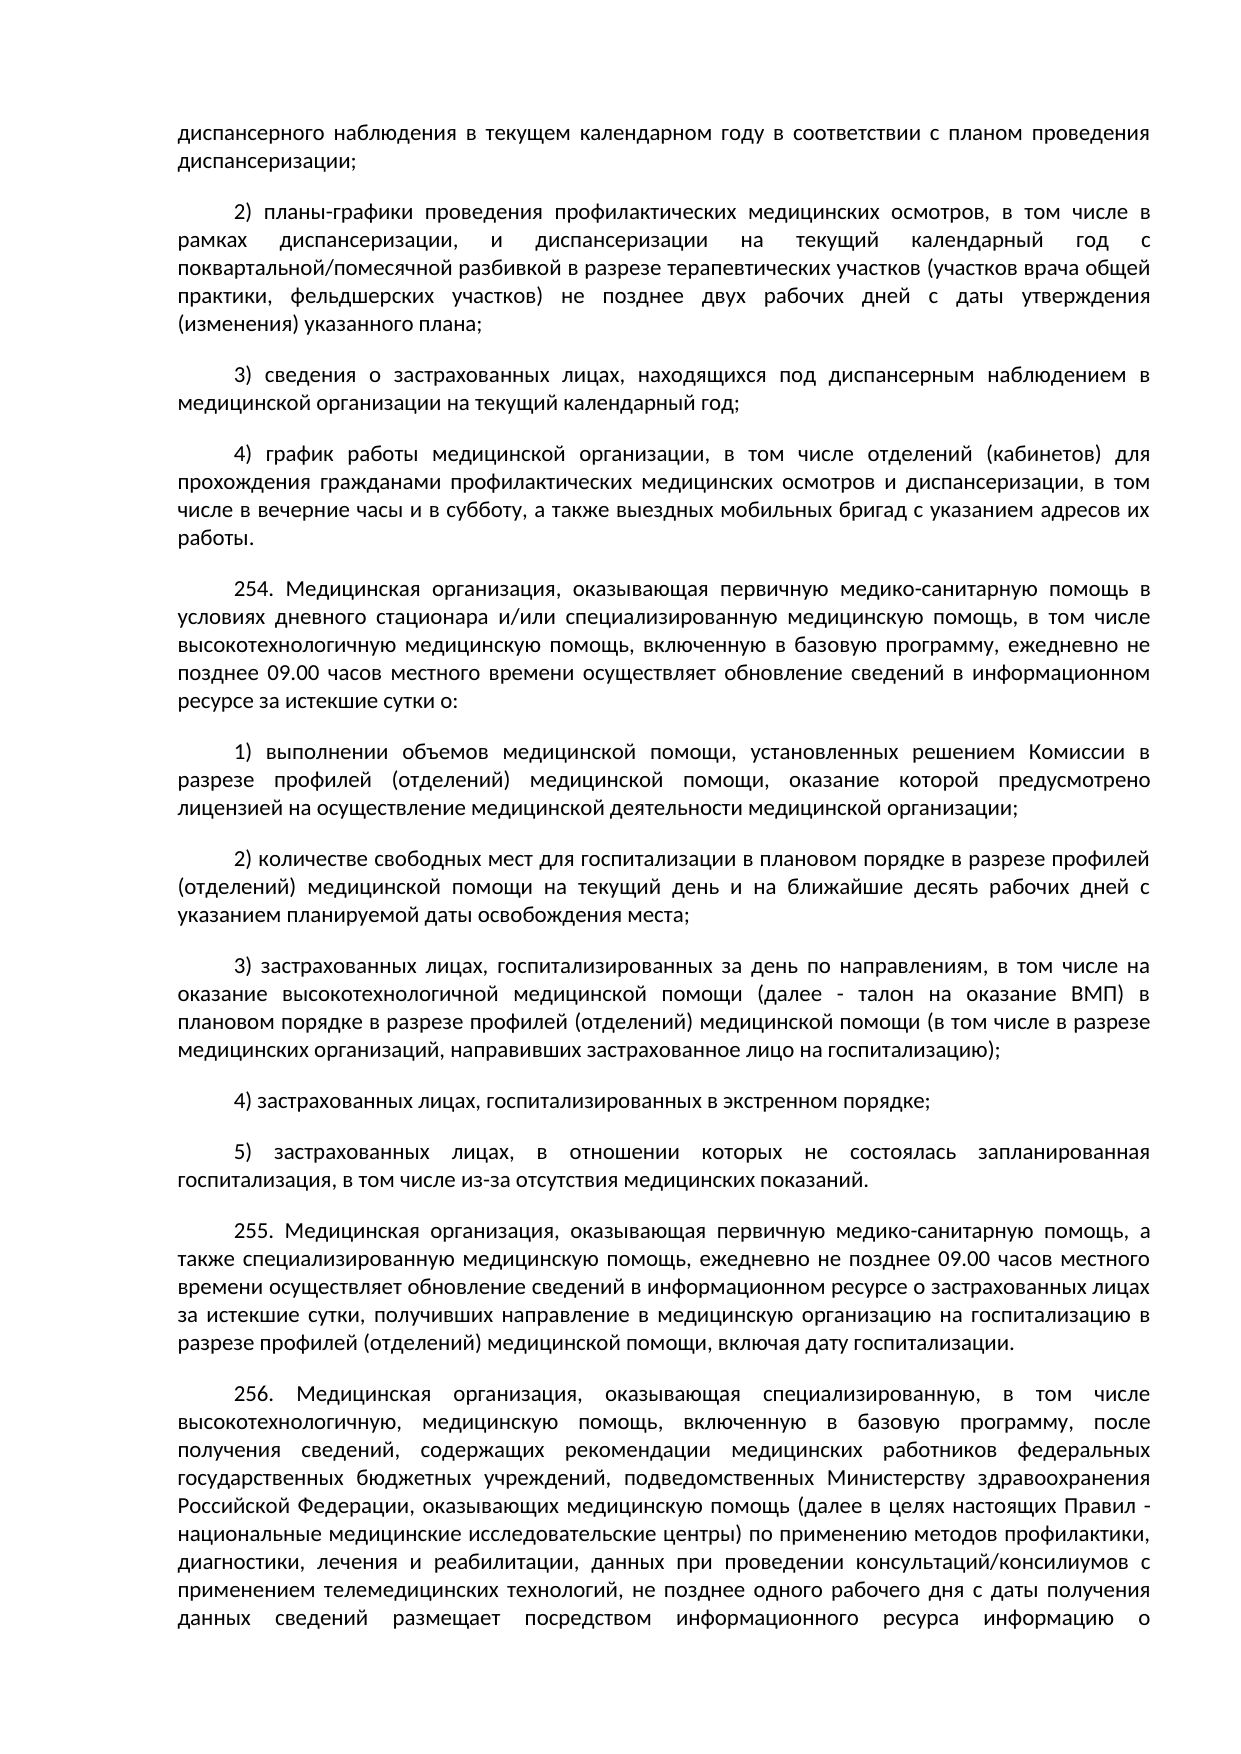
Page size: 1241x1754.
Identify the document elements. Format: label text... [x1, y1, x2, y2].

text 2) количестве свободных мест для госпитализации в плановом порядке в разрезе профилей (отделений) медицинской помощи на текущий день и на ближайшие десять рабочих дней с указанием планируемой даты освобождения места; [177, 844, 1152, 928]
text 1) выполнении объемов медицинской помощи, установленных решением Комиссии в разрезе профилей (отделений) медицинской помощи, оказание которой предусмотрено лицензией на осуществление медицинской деятельности медицинской организации; [177, 737, 1152, 821]
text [177, 118, 1152, 174]
text 5) застрахованных лицах, в отношении которых не состоялась запланированная госпитализация, в том числе из-за отсутствия медицинских показаний. [177, 1137, 1152, 1193]
text 2) планы-графики проведения профилактических медицинских осмотров, в том числе в рамках диспансеризации, и диспансеризации на текущий календарный год с поквартальной/помесячной разбивкой в разрезе терапевтических участков (участков врача общей практики, фельдшерских участков) не позднее двух рабочих дней с даты утверждения (изменения) указанного плана; [177, 197, 1152, 337]
text 4) застрахованных лицах, госпитализированных в экстренном порядке; [177, 1086, 1152, 1114]
text 3) сведения о застрахованных лицах, находящихся под диспансерным наблюдением в медицинской организации на текущий календарный год; [177, 360, 1152, 416]
text 3) застрахованных лицах, госпитализированных за день по направлениям, в том числе на оказание высокотехнологичной медицинской помощи (далее - талон на оказание ВМП) в плановом порядке в разрезе профилей (отделений) медицинской помощи (в том числе в разрезе медицинских организаций, направивших застрахованное лицо на госпитализацию); [177, 951, 1152, 1063]
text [177, 1379, 1152, 1631]
text 255. Медицинская организация, оказывающая первичную медико-санитарную помощь, а также специализированную медицинскую помощь, ежедневно не позднее 09.00 часов местного времени осуществляет обновление сведений в информационном ресурсе о застрахованных лицах за истекшие сутки, получивших направление в медицинскую организацию на госпитализацию в разрезе профилей (отделений) медицинской помощи, включая дату госпитализации. [177, 1216, 1152, 1356]
text 4) график работы медицинской организации, в том числе отделений (кабинетов) для прохождения гражданами профилактических медицинских осмотров и диспансеризации, в том числе в вечерние часы и в субботу, а также выездных мобильных бригад с указанием адресов их работы. [177, 439, 1152, 551]
text 254. Медицинская организация, оказывающая первичную медико-санитарную помощь в условиях дневного стационара и/или специализированную медицинскую помощь, в том числе высокотехнологичную медицинскую помощь, включенную в базовую программу, ежедневно не позднее 09.00 часов местного времени осуществляет обновление сведений в информационном ресурсе за истекшие сутки о: [177, 574, 1152, 714]
